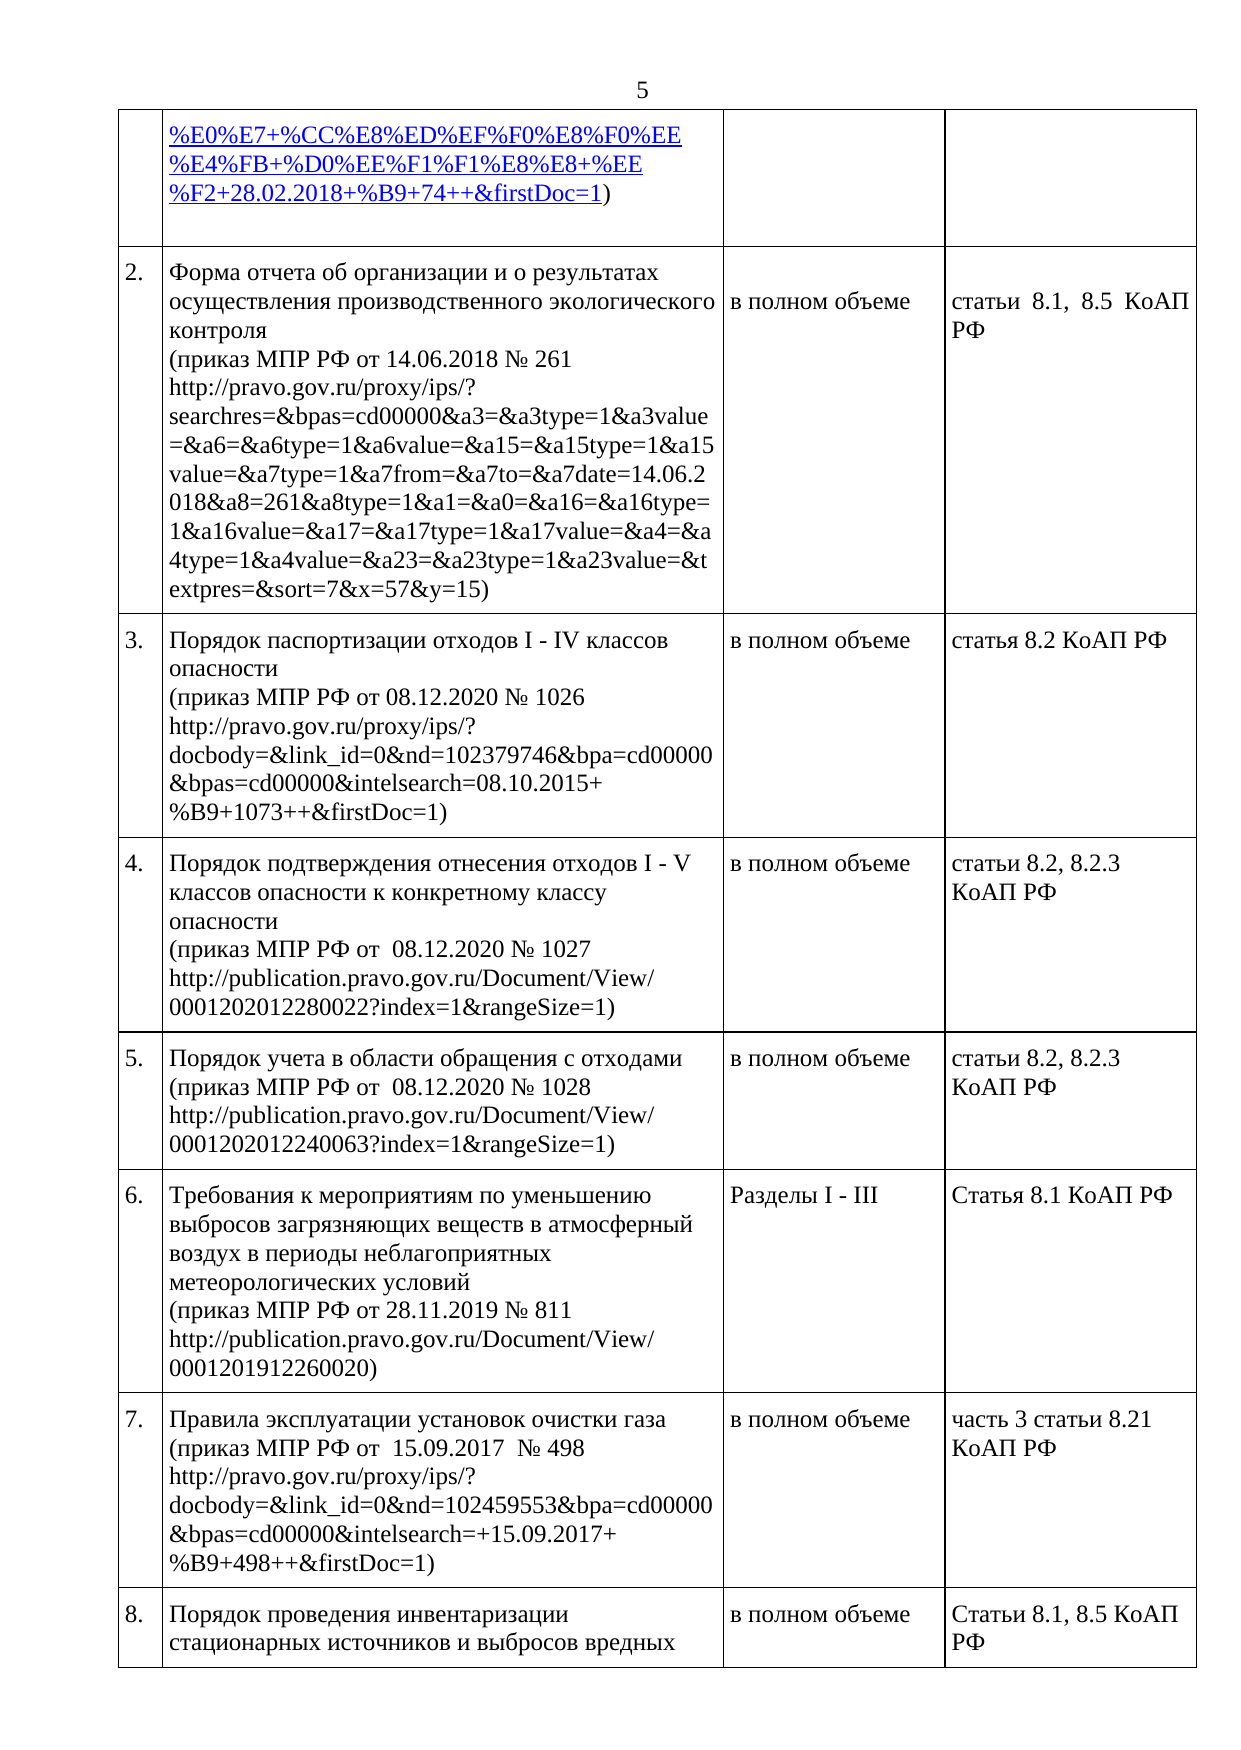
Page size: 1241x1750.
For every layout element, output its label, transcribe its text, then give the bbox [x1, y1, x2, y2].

table_cell в полном объеме [724, 1393, 944, 1587]
table_cell 4. [119, 838, 162, 1031]
table_cell Порядок учета в области обращения с отходами (приказ МПР РФ от 08.12.2020 № 1028 http://publication.pravo.gov.ru/Document/View/0001202012240063?index=1&rangeSize=1) [163, 1033, 723, 1169]
table_cell в полном объеме [724, 247, 944, 613]
table_cell 8. [119, 1588, 162, 1667]
table_cell в полном объеме [724, 1588, 944, 1667]
table_cell 1. [119, 110, 162, 246]
table_cell статья 8.2 КоАП РФ [946, 614, 1196, 837]
table_cell 5. [119, 1033, 162, 1169]
table_cell Правила эксплуатации установок очистки газа (приказ МПР РФ от 15.09.2017 № 498 http://pravo.gov.ru/proxy/ips/?docbody=&link_id=0&nd=102459553&bpa=cd00000&bpas=cd00000&intelsearch=+15.09.2017+%B9+498++&firstDoc=1) [163, 1393, 723, 1587]
table_cell Требования к мероприятиям по уменьшению выбросов загрязняющих веществ в атмосферный воздух в периоды неблагоприятных метеорологических условий (приказ МПР РФ от 28.11.2019 № 811 http://publication.pravo.gov.ru/Document/View/0001201912260020) [163, 1170, 723, 1392]
table_cell в полном объеме [724, 614, 944, 837]
table_cell 3. [119, 614, 162, 837]
table_cell 7. [119, 1393, 162, 1587]
table_cell Порядок паспортизации отходов I - IV классов опасности (приказ МПР РФ от 08.12.2020 № 1026 http://pravo.gov.ru/proxy/ips/?docbody=&link_id=0&nd=102379746&bpa=cd00000&bpas=cd00000&intelsearch=08.10.2015+%B9+1073++&firstDoc=1) [163, 614, 723, 837]
table_cell статьи 8.2, 8.2.3 КоАП РФ [946, 838, 1196, 1031]
table_cell Статья 8.1 КоАП РФ [946, 1170, 1196, 1392]
table_cell 6. [119, 1170, 162, 1392]
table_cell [163, 110, 723, 246]
table_cell в полном объеме [724, 838, 944, 1031]
table_cell Порядок подтверждения отнесения отходов I - V классов опасности к конкретному классу опасности (приказ МПР РФ от 08.12.2020 № 1027 http://publication.pravo.gov.ru/Document/View/0001202012280022?index=1&rangeSize=1) [163, 838, 723, 1031]
table_cell 2. [119, 247, 162, 613]
table_cell часть 3 статьи 8.21 КоАП РФ [946, 1393, 1196, 1587]
table_cell Форма отчета об организации и о результатах осуществления производственного экологического контроля (приказ МПР РФ от 14.06.2018 № 261 http://pravo.gov.ru/proxy/ips/?searchres=&bpas=cd00000&a3=&a3type=1&a3value=&a6=&a6type=1&a6value=&a15=&a15type=1&a15value=&a7type=1&a7from=&a7to=&a7date=14.06.2018&a8=261&a8type=1&a1=&a0=&a16=&a16type=1&a16value=&a17=&a17type=1&a17value=&a4=&a4type=1&a4value=&a23=&a23type=1&a23value=&textpres=&sort=7&x=57&y=15) [163, 247, 723, 613]
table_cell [946, 110, 1196, 246]
table_cell статьи 8.2, 8.2.3 КоАП РФ [946, 1033, 1196, 1169]
table_cell в полном объеме [724, 1033, 944, 1169]
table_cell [163, 1588, 723, 1667]
table_cell Разделы I - III [724, 1170, 944, 1392]
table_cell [946, 1588, 1196, 1667]
table_cell статьи 8.1, 8.5 КоАП РФ [946, 247, 1196, 613]
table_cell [724, 110, 944, 246]
